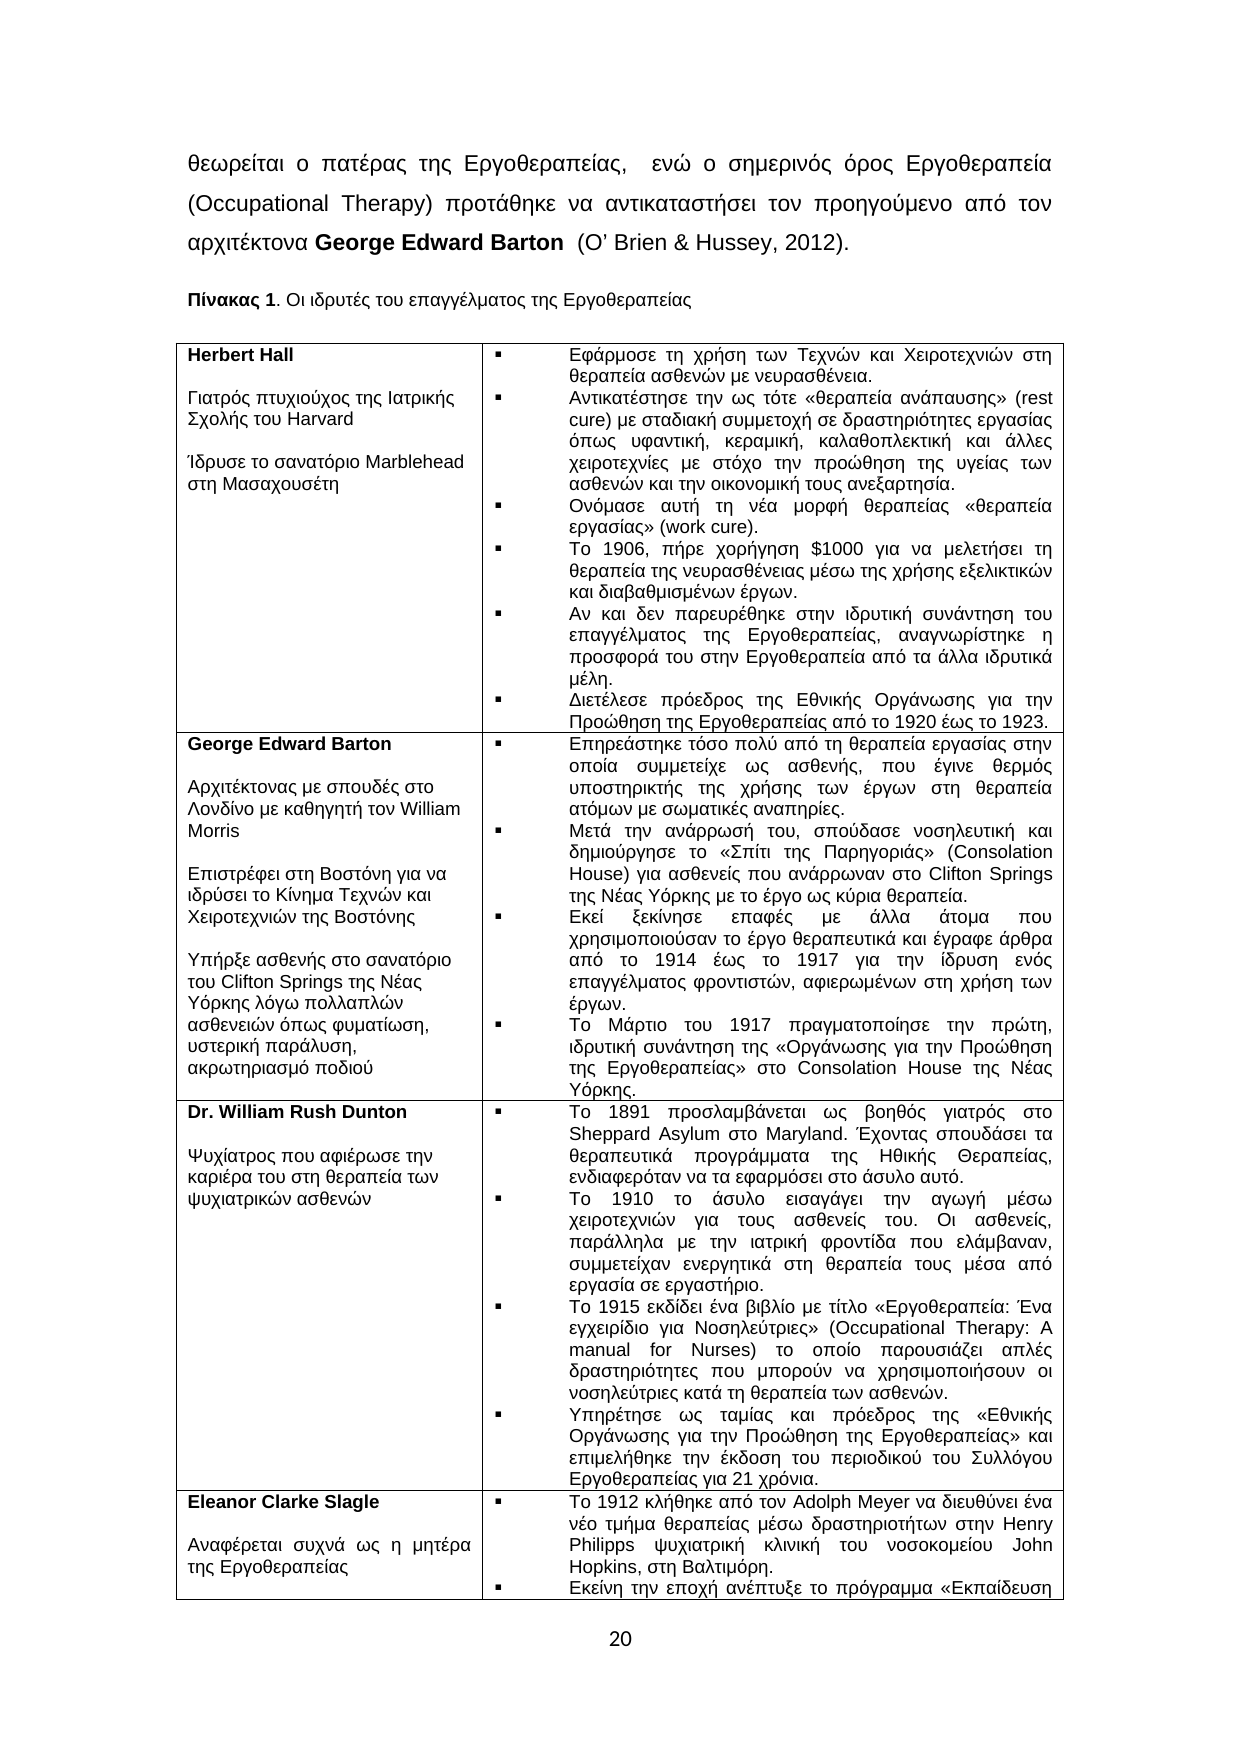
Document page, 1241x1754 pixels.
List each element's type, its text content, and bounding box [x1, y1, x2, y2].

table_cell Επηρεάστηκε τόσο πολύ από τη θεραπεία εργασίας στην οποία συμμετείχε ως ασθενής, που έγινε θερμός υποστηρικτής της χρήσης των έργων στη θεραπεία ατόμων με σωματικές αναπηρίες. Μετά την ανάρρωσή του, σπούδασε νοσηλευτική και δημιούργησε το «Σπίτι της Παρηγοριάς» (Consolation House) για ασθενείς που ανάρρωναν στο Clifton Springs της Νέας Υόρκης με το έργο ως κύρια θεραπεία. Εκεί ξεκίνησε επαφές με άλλα άτομα που χρησιμοποιούσαν το έργο θεραπευτικά και έγραφε άρθρα από το 1914 έως το 1917 για την ίδρυση ενός επαγγέλματος φροντιστών, αφιερωμένων στη χρήση των έργων. Το Μάρτιο του 1917 πραγματοποίησε την πρώτη, ιδρυτική συνάντηση της «Οργάνωσης για την Προώθηση της Εργοθεραπείας» στο Consolation House της Νέας Υόρκης. [483, 733, 1063, 1100]
table_header Εφάρμοσε τη χρήση των Τεχνών και Χειροτεχνιών στη θεραπεία ασθενών με νευρασθένεια. Αντικατέστησε την ως τότε «θεραπεία ανάπαυσης» (rest cure) με σταδιακή συμμετοχή σε δραστηριότητες εργασίας όπως υφαντική, κεραμική, καλαθοπλεκτική και άλλες χειροτεχνίες με στόχο την προώθηση της υγείας των ασθενών και την οικονομική τους ανεξαρτησία. Ονόμασε αυτή τη νέα μορφή θεραπείας «θεραπεία εργασίας» (work cure). Το 1906, πήρε χορήγηση $1000 για να μελετήσει τη θεραπεία της νευρασθένειας μέσω της χρήσης εξελικτικών και διαβαθμισμένων έργων. Αν και δεν παρευρέθηκε στην ιδρυτική συνάντηση του επαγγέλματος της Εργοθεραπείας, αναγνωρίστηκε η προσφορά του στην Εργοθεραπεία από τα άλλα ιδρυτικά μέλη. Διετέλεσε πρόεδρος της Εθνικής Οργάνωσης για την Προώθηση της Εργοθεραπείας από το 1920 έως το 1923. [483, 344, 1063, 732]
text Πίνακας 1. Οι ιδρυτές του επαγγέλματος της Εργοθεραπείας [187, 289, 1053, 311]
table_cell Το 1891 προσλαμβάνεται ως βοηθός γιατρός στο Sheppard Asylum στο Maryland. Έχοντας σπουδάσει τα θεραπευτικά προγράμματα της Ηθικής Θεραπείας, ενδιαφερόταν να τα εφαρμόσει στο άσυλο αυτό. Το 1910 το άσυλο εισαγάγει την αγωγή μέσω χειροτεχνιών για τους ασθενείς του. Οι ασθενείς, παράλληλα με την ιατρική φροντίδα που ελάμβαναν, συμμετείχαν ενεργητικά στη θεραπεία τους μέσα από εργασία σε εργαστήριο. Το 1915 εκδίδει ένα βιβλίο με τίτλο «Εργοθεραπεία: Ένα εγχειρίδιο για Νοσηλεύτριες» (Occupational Therapy: A manual for Nurses) το οποίο παρουσιάζει απλές δραστηριότητες που μπορούν να χρησιμοποιήσουν οι νοσηλεύτριες κατά τη θεραπεία των ασθενών. Υπηρέτησε ως ταμίας και πρόεδρος της «Εθνικής Οργάνωσης για την Προώθηση της Εργοθεραπείας» και επιμελήθηκε την έκδοση του περιοδικού του Συλλόγου Εργοθεραπείας για 21 χρόνια. [483, 1101, 1063, 1490]
table_header Herbert Hall Γιατρός πτυχιούχος της Ιατρικής Σχολής του Harvard Ίδρυσε το σανατόριο Marblehead στη Μασαχουσέτη [177, 344, 482, 732]
table_cell Dr. William Rush Dunton Ψυχίατρος που αφιέρωσε την καριέρα του στη θεραπεία των ψυχιατρικών ασθενών [177, 1101, 482, 1490]
table_cell George Edward Barton Αρχιτέκτονας με σπουδές στο Λονδίνο με καθηγητή τον William Morris Επιστρέφει στη Βοστόνη για να ιδρύσει το Κίνημα Τεχνών και Χειροτεχνιών της Βοστόνης Υπήρξε ασθενής στο σανατόριο του Clifton Springs της Νέας Υόρκης λόγω πολλαπλών ασθενειών όπως φυματίωση, υστερική παράλυση, ακρωτηριασμό ποδιού [177, 733, 482, 1100]
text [187, 150, 1053, 255]
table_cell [177, 1491, 482, 1599]
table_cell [483, 1491, 1063, 1599]
